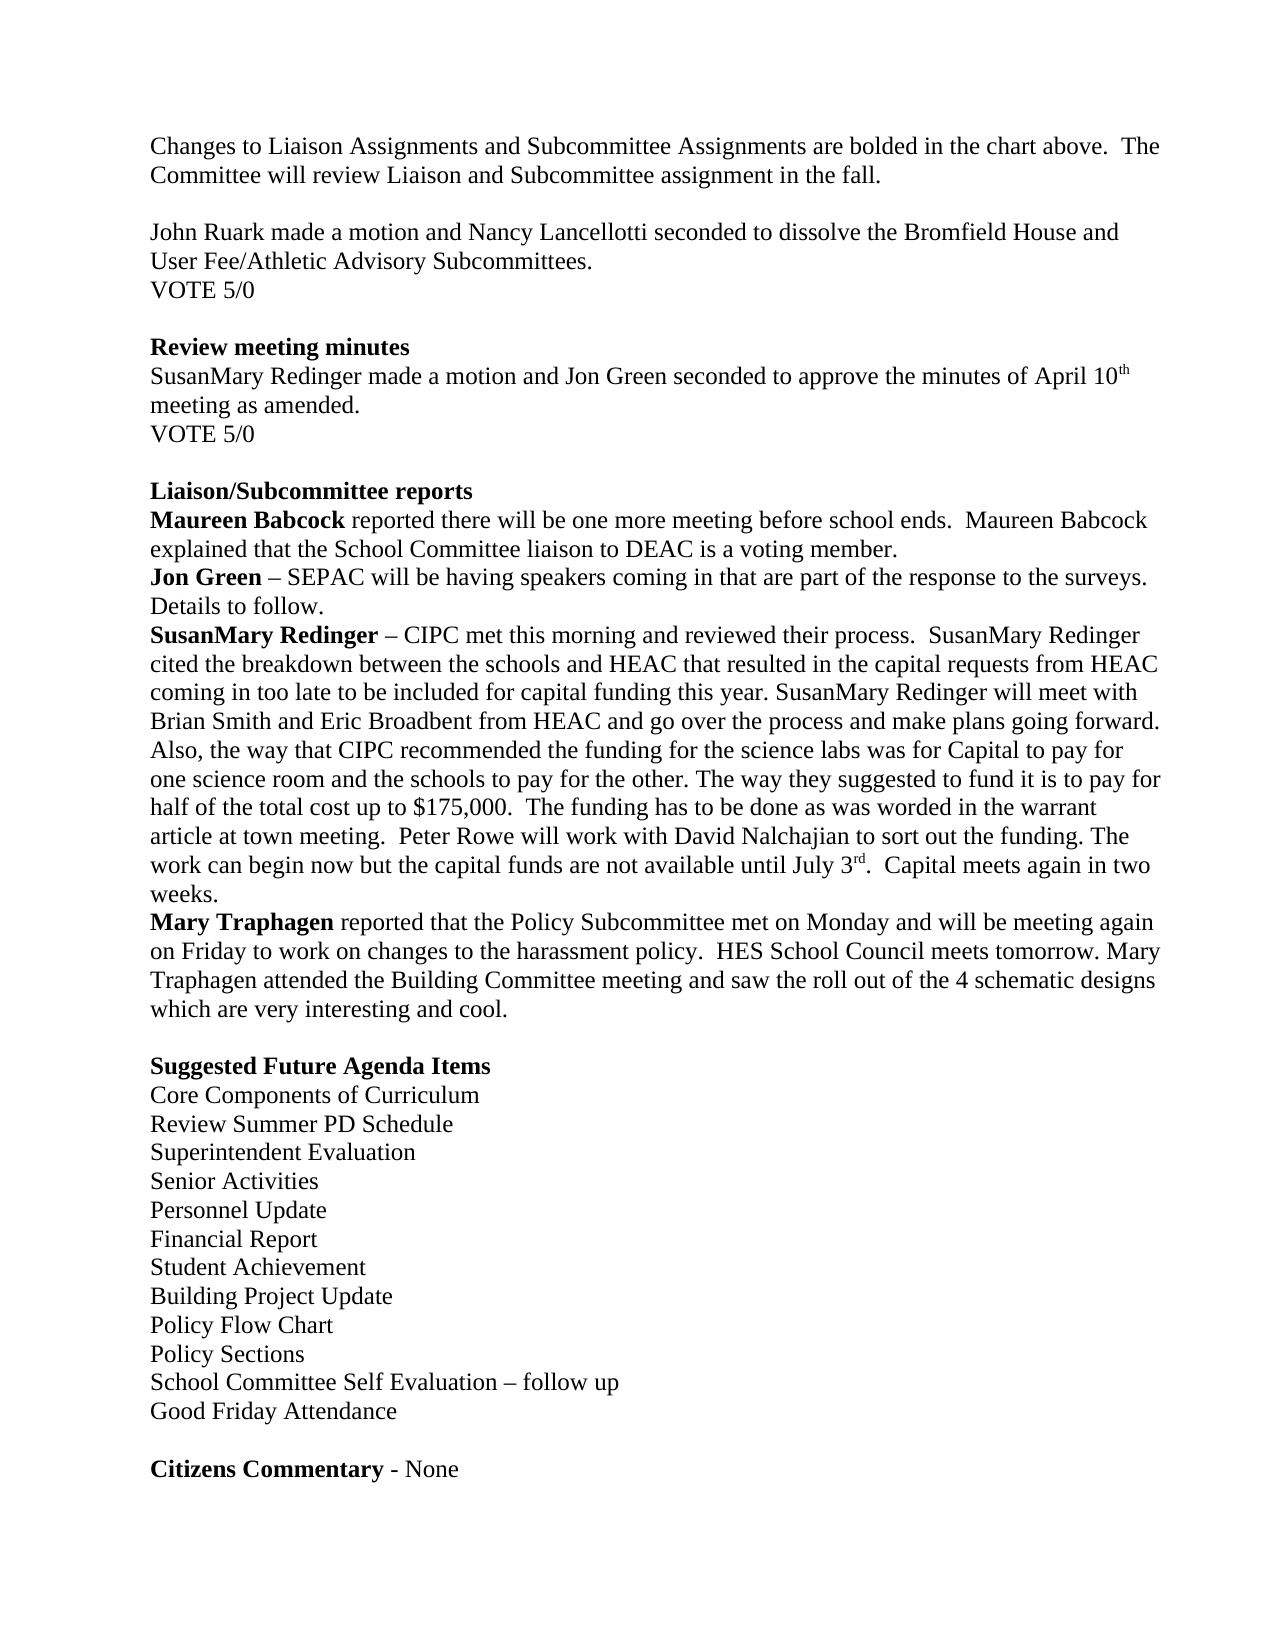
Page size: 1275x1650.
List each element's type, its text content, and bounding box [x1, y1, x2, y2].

text VOTE 5/0 [150, 419, 1162, 447]
text Jon Green – SEPAC will be having speakers coming in that are part of the response to the surveys. Details to follow. [150, 562, 1162, 620]
text Review Summer PD Schedule [150, 1109, 1162, 1137]
text Liaison/Subcommittee reports [150, 476, 1162, 505]
text SusanMary Redinger – CIPC met this morning and reviewed their process. SusanMary Redinger cited the breakdown between the schools and HEAC that resulted in the capital requests from HEAC coming in too late to be included for capital funding this year. SusanMary Redinger will meet with Brian Smith and Eric Broadbent from HEAC and go over the process and make plans going forward. Also, the way that CIPC recommended the funding for the science labs was for Capital to pay for one science room and the schools to pay for the other. The way they suggested to fund it is to pay for half of the total cost up to $175,000. The funding has to be done as was worded in the warrant article at town meeting. Peter Rowe will work with David Nalchajian to sort out the funding. The work can begin now but the capital funds are not available until July 3rd. Capital meets again in two weeks. [150, 620, 1162, 907]
text Student Achievement [150, 1252, 1162, 1281]
text SusanMary Redinger made a motion and Jon Green seconded to approve the minutes of April 10th meeting as amended. [150, 361, 1162, 419]
text VOTE 5/0 [150, 275, 1162, 304]
text Building Project Update [150, 1281, 1162, 1310]
text Suggested Future Agenda Items [150, 1051, 1162, 1080]
text School Committee Self Evaluation – follow up [150, 1367, 1162, 1396]
text Mary Traphagen reported that the Policy Subcommittee met on Monday and will be meeting again on Friday to work on changes to the harassment policy. HES School Council meets tomorrow. Mary Traphagen attended the Building Committee meeting and saw the roll out of the 4 schematic designs which are very interesting and cool. [150, 907, 1162, 1022]
text John Ruark made a motion and Nancy Lancellotti seconded to dissolve the Bromfield House and User Fee/Athletic Advisory Subcommittees. [150, 217, 1162, 275]
text Policy Sections [150, 1339, 1162, 1367]
text Maureen Babcock reported there will be one more meeting before school ends. Maureen Babcock explained that the School Committee liaison to DEAC is a voting member. [150, 505, 1162, 562]
text Personnel Update [150, 1195, 1162, 1224]
text Good Friday Attendance [150, 1396, 1162, 1425]
text Superintendent Evaluation [150, 1137, 1162, 1166]
text Review meeting minutes [150, 332, 1162, 361]
text Policy Flow Chart [150, 1310, 1162, 1339]
text Core Components of Curriculum [150, 1080, 1162, 1109]
text Citizens Commentary - None [150, 1454, 1162, 1482]
text Senior Activities [150, 1166, 1162, 1195]
text Changes to Liaison Assignments and Subcommittee Assignments are bolded in the chart above. The Committee will review Liaison and Subcommittee assignment in the fall. [150, 131, 1162, 189]
text Financial Report [150, 1224, 1162, 1252]
